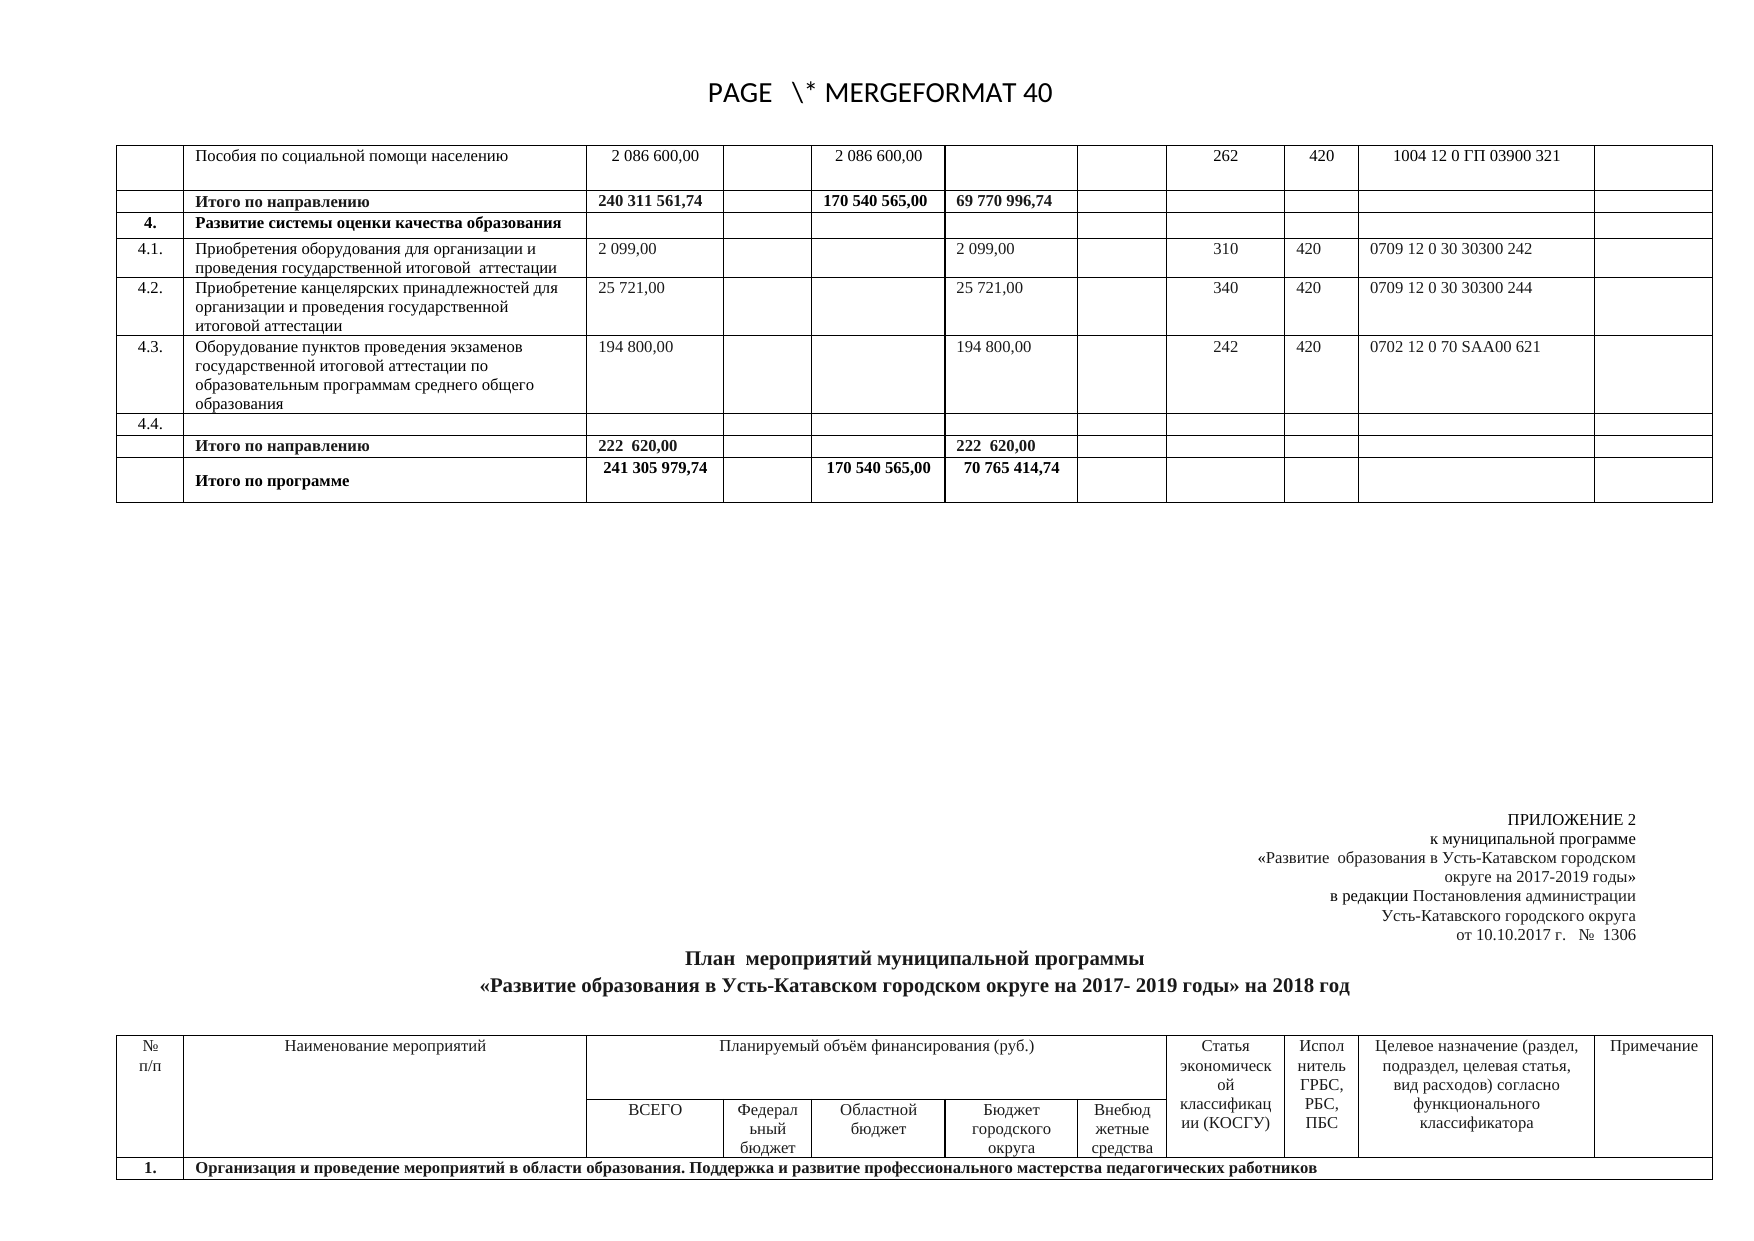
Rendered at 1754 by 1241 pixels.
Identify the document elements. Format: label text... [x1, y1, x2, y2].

table_cell Организация и проведение мероприятий в области образования. Поддержка и развитие профессионального мастерства педагогических работников [184, 1158, 1712, 1179]
table_cell 194 800,00 [587, 336, 723, 413]
table_cell Федеральный бюджет [724, 1100, 811, 1157]
table_cell 340 [1167, 278, 1284, 335]
table_cell [812, 414, 944, 435]
table_cell [1167, 458, 1284, 502]
table_cell [812, 239, 944, 277]
table_cell 0702 12 0 70 SAA00 621 [1359, 336, 1594, 413]
table_cell 4. [117, 213, 183, 237]
table_cell [724, 239, 811, 277]
table_cell 25 721,00 [587, 278, 723, 335]
table_cell [117, 146, 183, 190]
table_cell [724, 414, 811, 435]
table_cell 241 305 979,74 [587, 458, 723, 502]
table_header Примечание [1595, 1036, 1712, 1157]
text «Развитие образования в Усть-Катавском городском [118, 848, 1636, 867]
table_cell 420 [1285, 239, 1358, 277]
table_cell Итого по направлению [184, 191, 586, 212]
table_cell Приобретение канцелярских принадлежностей для организации и проведения государственной итоговой аттестации [184, 278, 586, 335]
table_cell Областной бюджет [812, 1100, 944, 1157]
text Усть-Катавского городского округа [118, 905, 1636, 924]
table_cell [1078, 239, 1166, 277]
table_cell Внебюджетные средства [1078, 1100, 1166, 1157]
table_cell [812, 213, 944, 237]
table_cell 262 [1167, 146, 1284, 190]
table_cell 222 620,00 [587, 436, 723, 457]
text округе на 2017-2019 годы» [118, 867, 1636, 886]
table_cell 222 620,00 [946, 436, 1077, 457]
table_cell [1595, 278, 1712, 335]
table_cell [724, 436, 811, 457]
table_cell [1595, 213, 1712, 237]
table_cell 69 770 996,74 [946, 191, 1077, 212]
table_cell [1595, 458, 1712, 502]
table_cell 0709 12 0 30 30300 244 [1359, 278, 1594, 335]
table_cell 310 [1167, 239, 1284, 277]
table_cell [1595, 436, 1712, 457]
table_cell [1359, 213, 1594, 237]
table_cell [117, 436, 183, 457]
table_cell [184, 414, 586, 435]
table_header Статья экономической классификации (КОСГУ) [1167, 1036, 1284, 1157]
table_cell [1595, 414, 1712, 435]
table_cell 2 099,00 [587, 239, 723, 277]
table_cell 194 800,00 [946, 336, 1077, 413]
table_cell [117, 458, 183, 502]
table_cell [1595, 146, 1712, 190]
table_cell [117, 191, 183, 212]
table_header Целевое назначение (раздел, подраздел, целевая статья, вид расходов) согласно функционального классификатора [1359, 1036, 1594, 1157]
table_cell [812, 278, 944, 335]
table_cell [1285, 191, 1358, 212]
table_cell 420 [1285, 278, 1358, 335]
table_cell [1167, 213, 1284, 237]
text в редакции Постановления администрации [118, 886, 1636, 905]
table_cell [1359, 436, 1594, 457]
table_cell ВСЕГО [587, 1100, 723, 1157]
table_cell [1078, 436, 1166, 457]
table_cell [812, 336, 944, 413]
table_cell 4.4. [117, 414, 183, 435]
table_cell [724, 336, 811, 413]
table_cell 2 086 600,00 [812, 146, 944, 190]
table_cell [587, 414, 723, 435]
table_cell 242 [1167, 336, 1284, 413]
table_cell 4.2. [117, 278, 183, 335]
table_cell [1285, 436, 1358, 457]
table_cell 1004 12 0 ГП 03900 321 [1359, 146, 1594, 190]
table_cell [946, 146, 1077, 190]
table_cell 170 540 565,00 [812, 191, 944, 212]
text к муниципальной программе [118, 829, 1636, 848]
table_cell [724, 278, 811, 335]
table_cell 70 765 414,74 [946, 458, 1077, 502]
table_cell Развитие системы оценки качества образования [184, 213, 586, 237]
table_cell [1167, 191, 1284, 212]
table_cell [724, 458, 811, 502]
table_cell [1595, 239, 1712, 277]
table_cell [1285, 213, 1358, 237]
table_cell [1167, 414, 1284, 435]
table_cell Итого по программе [184, 458, 586, 502]
table_cell [1078, 414, 1166, 435]
table_cell 4.3. [117, 336, 183, 413]
table_cell [1167, 436, 1284, 457]
table_cell [1359, 191, 1594, 212]
table_header Планируемый объём финансирования (руб.) [587, 1036, 1166, 1099]
table_cell 0709 12 0 30 30300 242 [1359, 239, 1594, 277]
table_cell 2 086 600,00 [587, 146, 723, 190]
table_header Исполнитель ГРБС, РБС, ПБС [1285, 1036, 1358, 1157]
table_cell [946, 213, 1077, 237]
table_cell Бюджет городского округа [946, 1100, 1077, 1157]
text ПРИЛОЖЕНИЕ 2 [118, 809, 1636, 829]
table_cell [724, 213, 811, 237]
table_cell [1078, 336, 1166, 413]
table_cell [1078, 191, 1166, 212]
table_cell 1. [117, 1158, 183, 1179]
table_cell [1285, 414, 1358, 435]
table_cell [1359, 458, 1594, 502]
table_cell «Развитие образования в Усть-Катавском городском округе на 2017- 2019 годы» на 2018 год [117, 970, 1713, 997]
table_cell [946, 414, 1077, 435]
table_cell 420 [1285, 336, 1358, 413]
table_cell [1078, 458, 1166, 502]
table_header Наименование мероприятий [184, 1036, 586, 1157]
table_cell [1078, 213, 1166, 237]
table_header План мероприятий муниципальной программы [117, 944, 1713, 970]
table_cell Итого по направлению [184, 436, 586, 457]
table_cell Приобретения оборудования для организации и проведения государственной итоговой аттестации [184, 239, 586, 277]
table_cell 240 311 561,74 [587, 191, 723, 212]
table_cell [724, 146, 811, 190]
table_cell 2 099,00 [946, 239, 1077, 277]
table_cell [812, 436, 944, 457]
table_cell Оборудование пунктов проведения экзаменов государственной итоговой аттестации по образовательным программам среднего общего образования [184, 336, 586, 413]
table_header № п/п [117, 1036, 183, 1157]
table_cell [1595, 336, 1712, 413]
table_cell 170 540 565,00 [812, 458, 944, 502]
table_cell [1078, 146, 1166, 190]
table_cell Пособия по социальной помощи населению [184, 146, 586, 190]
table_cell [1595, 191, 1712, 212]
table_cell [1285, 458, 1358, 502]
table_cell [587, 213, 723, 237]
text от 10.10.2017 г. № 1306 [118, 924, 1636, 944]
table_cell 420 [1285, 146, 1358, 190]
table_cell [1078, 278, 1166, 335]
table_cell [724, 191, 811, 212]
table_cell 25 721,00 [946, 278, 1077, 335]
table_cell 4.1. [117, 239, 183, 277]
table_cell [1359, 414, 1594, 435]
